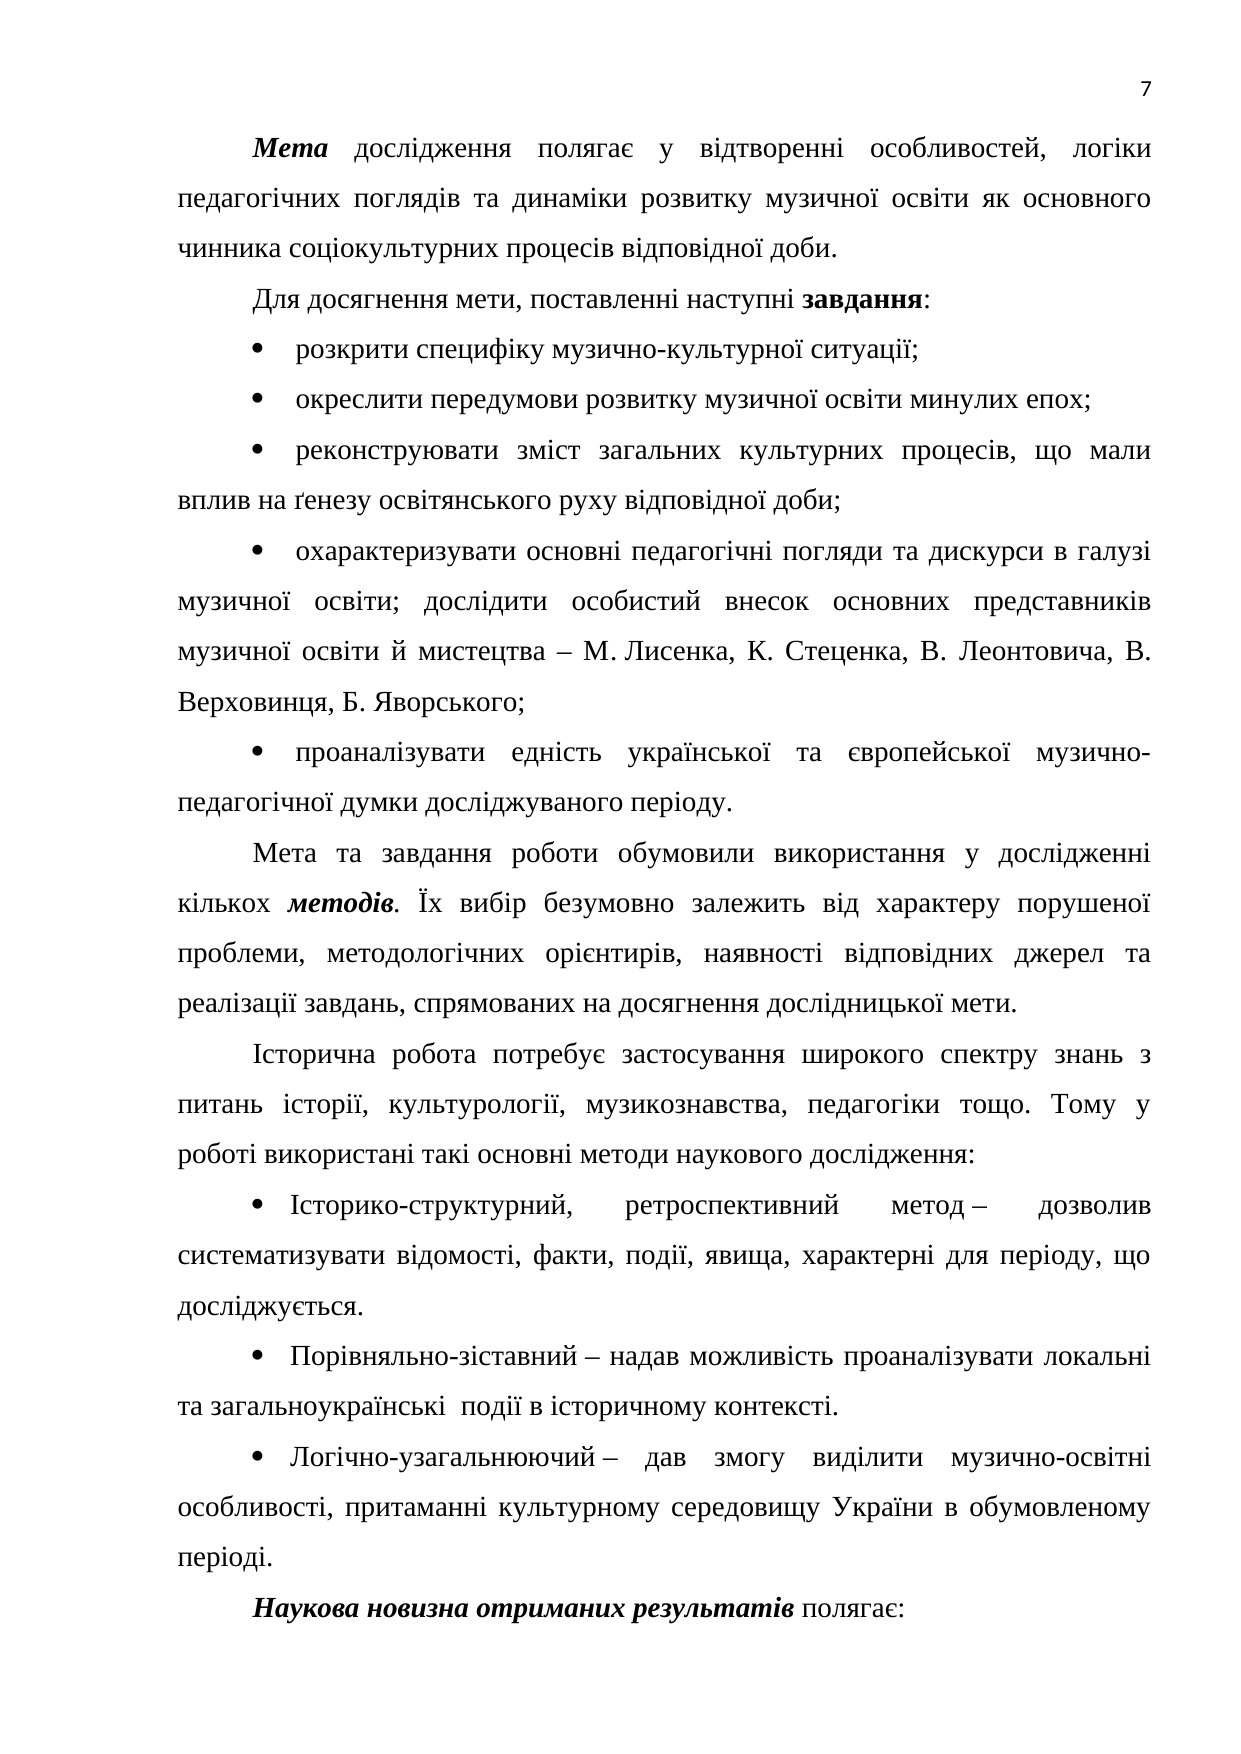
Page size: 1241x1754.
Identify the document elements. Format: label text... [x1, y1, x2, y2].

text Мета та завдання роботи обумовили використання у дослідженні кількох методів. Їх вибір безумовно залежить від характеру порушеної проблеми, методологічних орієнтирів, наявності відповідних джерел та реалізації завдань, спрямованих на досягнення дослідницької мети. [177, 835, 1152, 1019]
list окреслити передумови розвитку музичної освіти минулих епох; [177, 381, 1152, 415]
text Мета дослідження полягає у відтворенні особливостей, логіки педагогічних поглядів та динаміки розвитку музичної освіти як основного чинника соціокультурних процесів відповідної доби. [177, 130, 1152, 264]
text Наукова новизна отриманих результатів полягає: [177, 1590, 1152, 1623]
list Порівняльно-зіставний – надав можливість проаналізувати локальні та загальноукраїнські події в історичному контексті. [177, 1338, 1152, 1422]
list проаналізувати едність української та європейської музично-педагогічної думки досліджуваного періоду. [177, 734, 1152, 818]
list розкрити специфіку музично-культурної ситуації; [177, 331, 1152, 365]
list Логічно-узагальнюючий – дав змогу виділити музично-освітні особливості, притаманні культурному середовищу України в обумовленому періоді. [177, 1439, 1152, 1573]
list реконструювати зміст загальних культурних процесів, що мали вплив на ґенезу освітянського руху відповідної доби; [177, 432, 1152, 516]
text Історична робота потребує застосування широкого спектру знань з питань історії, культурології, музикознавства, педагогіки тощо. Тому у роботі використані такі основні методи наукового дослідження: [177, 1036, 1152, 1170]
list Історико-структурний, ретроспективний метод – дозволив систематизувати відомості, факти, події, явища, характерні для періоду, що досліджується. [177, 1187, 1152, 1321]
text Для досягнення мети, поставленні наступні завдання: [177, 281, 1152, 314]
list охарактеризувати основні педагогічні погляди та дискурси в галузі музичної освіти; дослідити особистий внесок основних представників музичної освіти й мистецтва – М. Лисенка, К. Стеценка, В. Леонтовича, В. Верховинця, Б. Яворського; [177, 533, 1152, 717]
